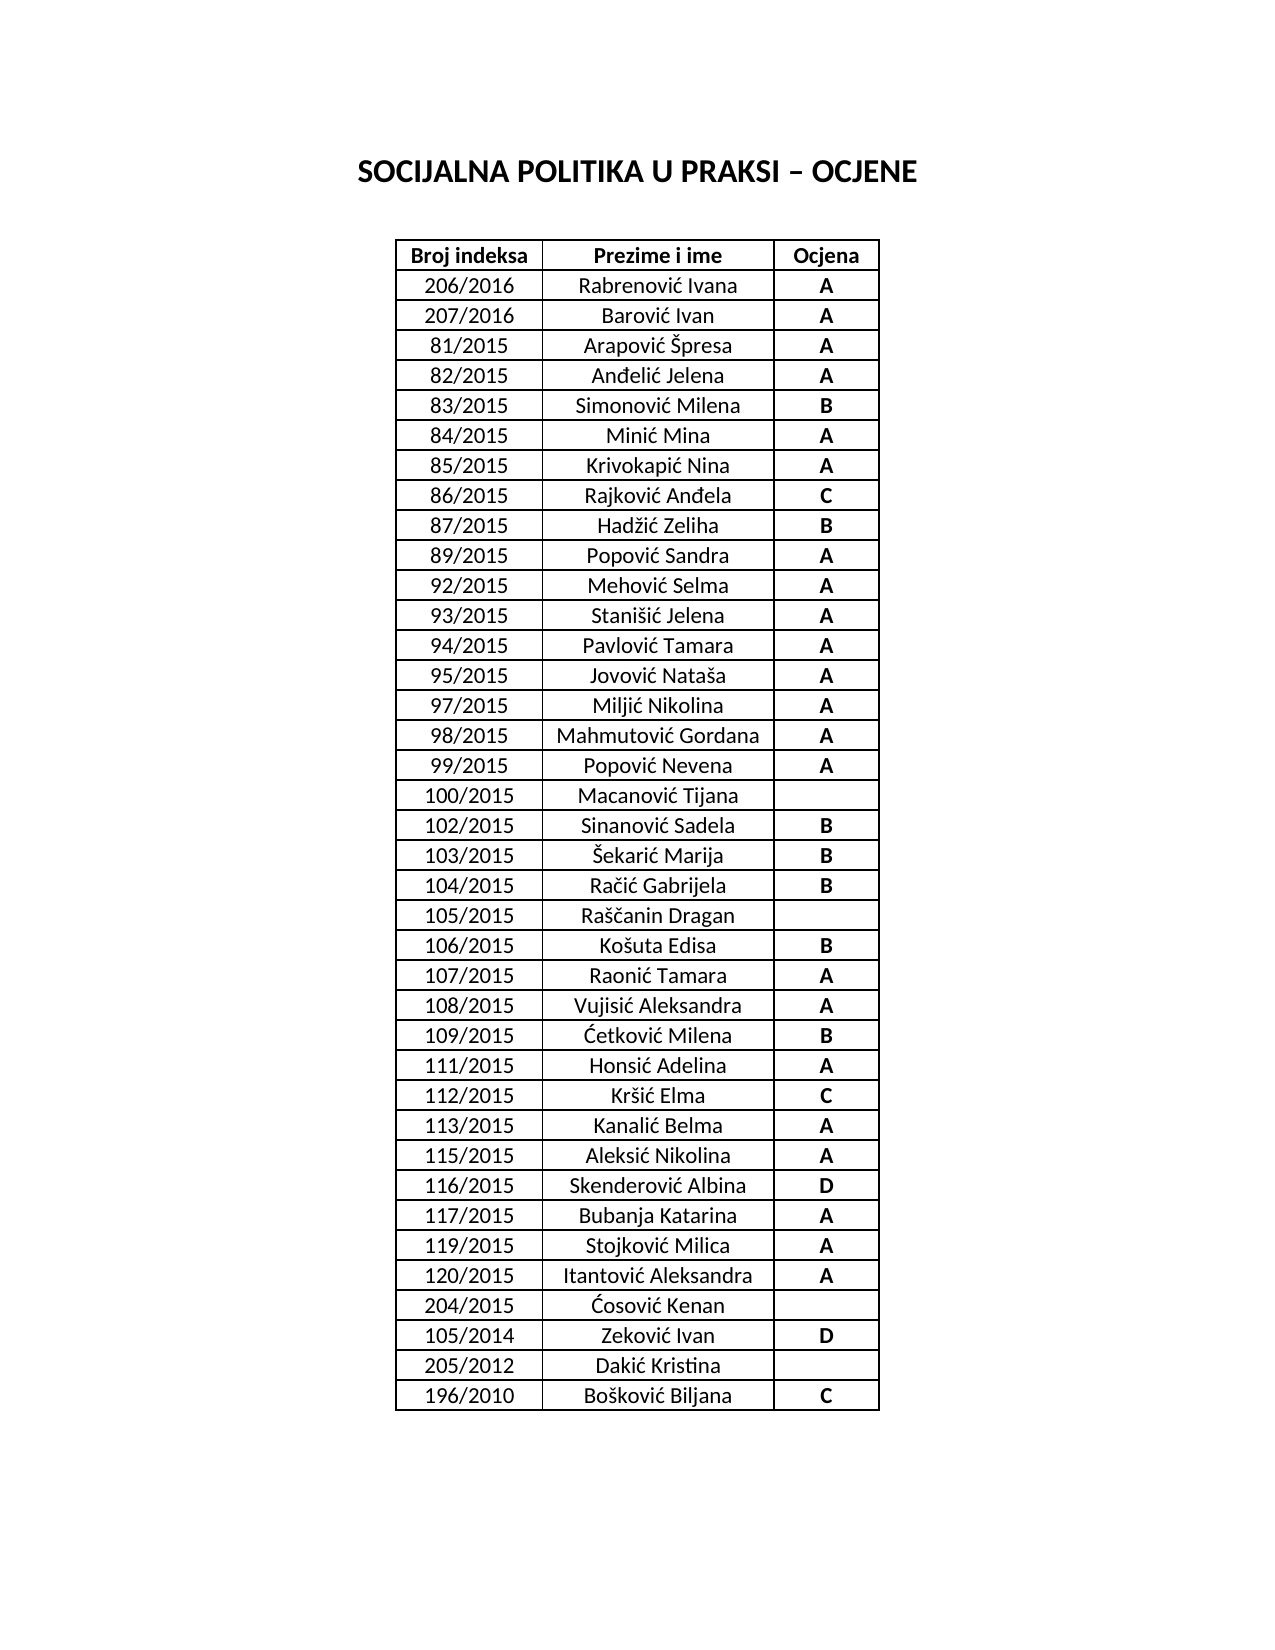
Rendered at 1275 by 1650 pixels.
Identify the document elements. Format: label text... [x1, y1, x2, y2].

table_cell A [775, 991, 878, 1019]
table_cell Anđelić Jelena [543, 361, 773, 389]
table_cell B [775, 511, 878, 539]
table_cell 99/2015 [397, 751, 542, 779]
table_cell 207/2016 [397, 301, 542, 329]
table_cell A [775, 691, 878, 719]
table_cell 120/2015 [397, 1261, 542, 1289]
table_cell Honsić Adelina [543, 1051, 773, 1079]
table_cell Popović Sandra [543, 541, 773, 569]
table_cell A [775, 631, 878, 659]
table_cell Vujisić Aleksandra [543, 991, 773, 1019]
table_cell 206/2016 [397, 271, 542, 299]
table_cell 92/2015 [397, 571, 542, 599]
table_cell 204/2015 [397, 1291, 542, 1319]
table_cell 112/2015 [397, 1081, 542, 1109]
table_cell 100/2015 [397, 781, 542, 809]
table_cell 117/2015 [397, 1201, 542, 1229]
text SOCIJALNA POLITIKA U PRAKSI – OCJENE [150, 150, 1125, 191]
table_cell Rajković Anđela [543, 481, 773, 509]
table_cell A [775, 421, 878, 449]
table_cell Raonić Tamara [543, 961, 773, 989]
table_cell A [775, 1231, 878, 1259]
table_cell A [775, 451, 878, 479]
table_cell A [775, 331, 878, 359]
table_cell Itantović Aleksandra [543, 1261, 773, 1289]
table_cell 113/2015 [397, 1111, 542, 1139]
table_cell 119/2015 [397, 1231, 542, 1259]
table_cell 81/2015 [397, 331, 542, 359]
table_cell Miljić Nikolina [543, 691, 773, 719]
table_cell B [775, 1021, 878, 1049]
table_cell 98/2015 [397, 721, 542, 749]
table_cell A [775, 361, 878, 389]
table_cell 105/2015 [397, 901, 542, 929]
table_cell B [775, 871, 878, 899]
table_cell A [775, 1111, 878, 1139]
table_cell A [775, 961, 878, 989]
table_cell Pavlović Tamara [543, 631, 773, 659]
table_cell [775, 781, 878, 809]
table_cell A [775, 541, 878, 569]
table_cell B [775, 391, 878, 419]
table_cell D [775, 1321, 878, 1349]
table_cell A [775, 1051, 878, 1079]
table_cell C [775, 1381, 878, 1409]
table_cell A [775, 301, 878, 329]
table_cell 89/2015 [397, 541, 542, 569]
table_cell 97/2015 [397, 691, 542, 719]
table_cell B [775, 931, 878, 959]
table_cell [775, 1291, 878, 1319]
table_cell 94/2015 [397, 631, 542, 659]
table_cell 115/2015 [397, 1141, 542, 1169]
table_cell Zeković Ivan [543, 1321, 773, 1349]
table_cell Ćetković Milena [543, 1021, 773, 1049]
table_cell 86/2015 [397, 481, 542, 509]
table_cell Dakić Kristina [543, 1351, 773, 1379]
table_cell 84/2015 [397, 421, 542, 449]
table_cell Popović Nevena [543, 751, 773, 779]
table_cell 83/2015 [397, 391, 542, 419]
table_cell Šekarić Marija [543, 841, 773, 869]
table_cell Raščanin Dragan [543, 901, 773, 929]
table_cell [775, 901, 878, 929]
table_cell C [775, 1081, 878, 1109]
table_cell D [775, 1171, 878, 1199]
table_cell Mahmutović Gordana [543, 721, 773, 749]
table_cell Rabrenović Ivana [543, 271, 773, 299]
table_cell Jovović Nataša [543, 661, 773, 689]
table_cell 104/2015 [397, 871, 542, 899]
table_cell Kršić Elma [543, 1081, 773, 1109]
table_cell 102/2015 [397, 811, 542, 839]
table_cell Račić Gabrijela [543, 871, 773, 899]
table_cell C [775, 481, 878, 509]
table_cell 116/2015 [397, 1171, 542, 1199]
table_cell B [775, 811, 878, 839]
table_cell A [775, 271, 878, 299]
table_cell 95/2015 [397, 661, 542, 689]
table_cell A [775, 1201, 878, 1229]
table_cell Skenderović Albina [543, 1171, 773, 1199]
table_cell [775, 1351, 878, 1379]
table_cell A [775, 1141, 878, 1169]
table_cell Ćosović Kenan [543, 1291, 773, 1319]
table_cell Krivokapić Nina [543, 451, 773, 479]
table_cell 103/2015 [397, 841, 542, 869]
table_cell A [775, 1261, 878, 1289]
table_cell Hadžić Zeliha [543, 511, 773, 539]
table_cell 107/2015 [397, 961, 542, 989]
table_cell Macanović Tijana [543, 781, 773, 809]
table_cell Bubanja Katarina [543, 1201, 773, 1229]
table_cell 108/2015 [397, 991, 542, 1019]
table_header Prezime i ime [543, 241, 773, 269]
table_cell A [775, 601, 878, 629]
table_cell Mehović Selma [543, 571, 773, 599]
table_cell 111/2015 [397, 1051, 542, 1079]
table_cell 93/2015 [397, 601, 542, 629]
table_cell Arapović Špresa [543, 331, 773, 359]
table_header Ocjena [775, 241, 878, 269]
table_cell B [775, 841, 878, 869]
table_cell Stanišić Jelena [543, 601, 773, 629]
table_cell Aleksić Nikolina [543, 1141, 773, 1169]
table_cell 205/2012 [397, 1351, 542, 1379]
table_cell 196/2010 [397, 1381, 542, 1409]
table_cell A [775, 721, 878, 749]
table_cell 105/2014 [397, 1321, 542, 1349]
table_cell Bošković Biljana [543, 1381, 773, 1409]
table_cell A [775, 661, 878, 689]
table_cell 109/2015 [397, 1021, 542, 1049]
table_cell 82/2015 [397, 361, 542, 389]
table_cell Stojković Milica [543, 1231, 773, 1259]
table_cell Simonović Milena [543, 391, 773, 419]
table_cell Sinanović Sadela [543, 811, 773, 839]
table_cell Minić Mina [543, 421, 773, 449]
table_cell A [775, 571, 878, 599]
table_cell 106/2015 [397, 931, 542, 959]
table_cell Košuta Edisa [543, 931, 773, 959]
table_cell Barović Ivan [543, 301, 773, 329]
table_header Broj indeksa [397, 241, 542, 269]
table_cell 87/2015 [397, 511, 542, 539]
table_cell A [775, 751, 878, 779]
table_cell Kanalić Belma [543, 1111, 773, 1139]
table_cell 85/2015 [397, 451, 542, 479]
